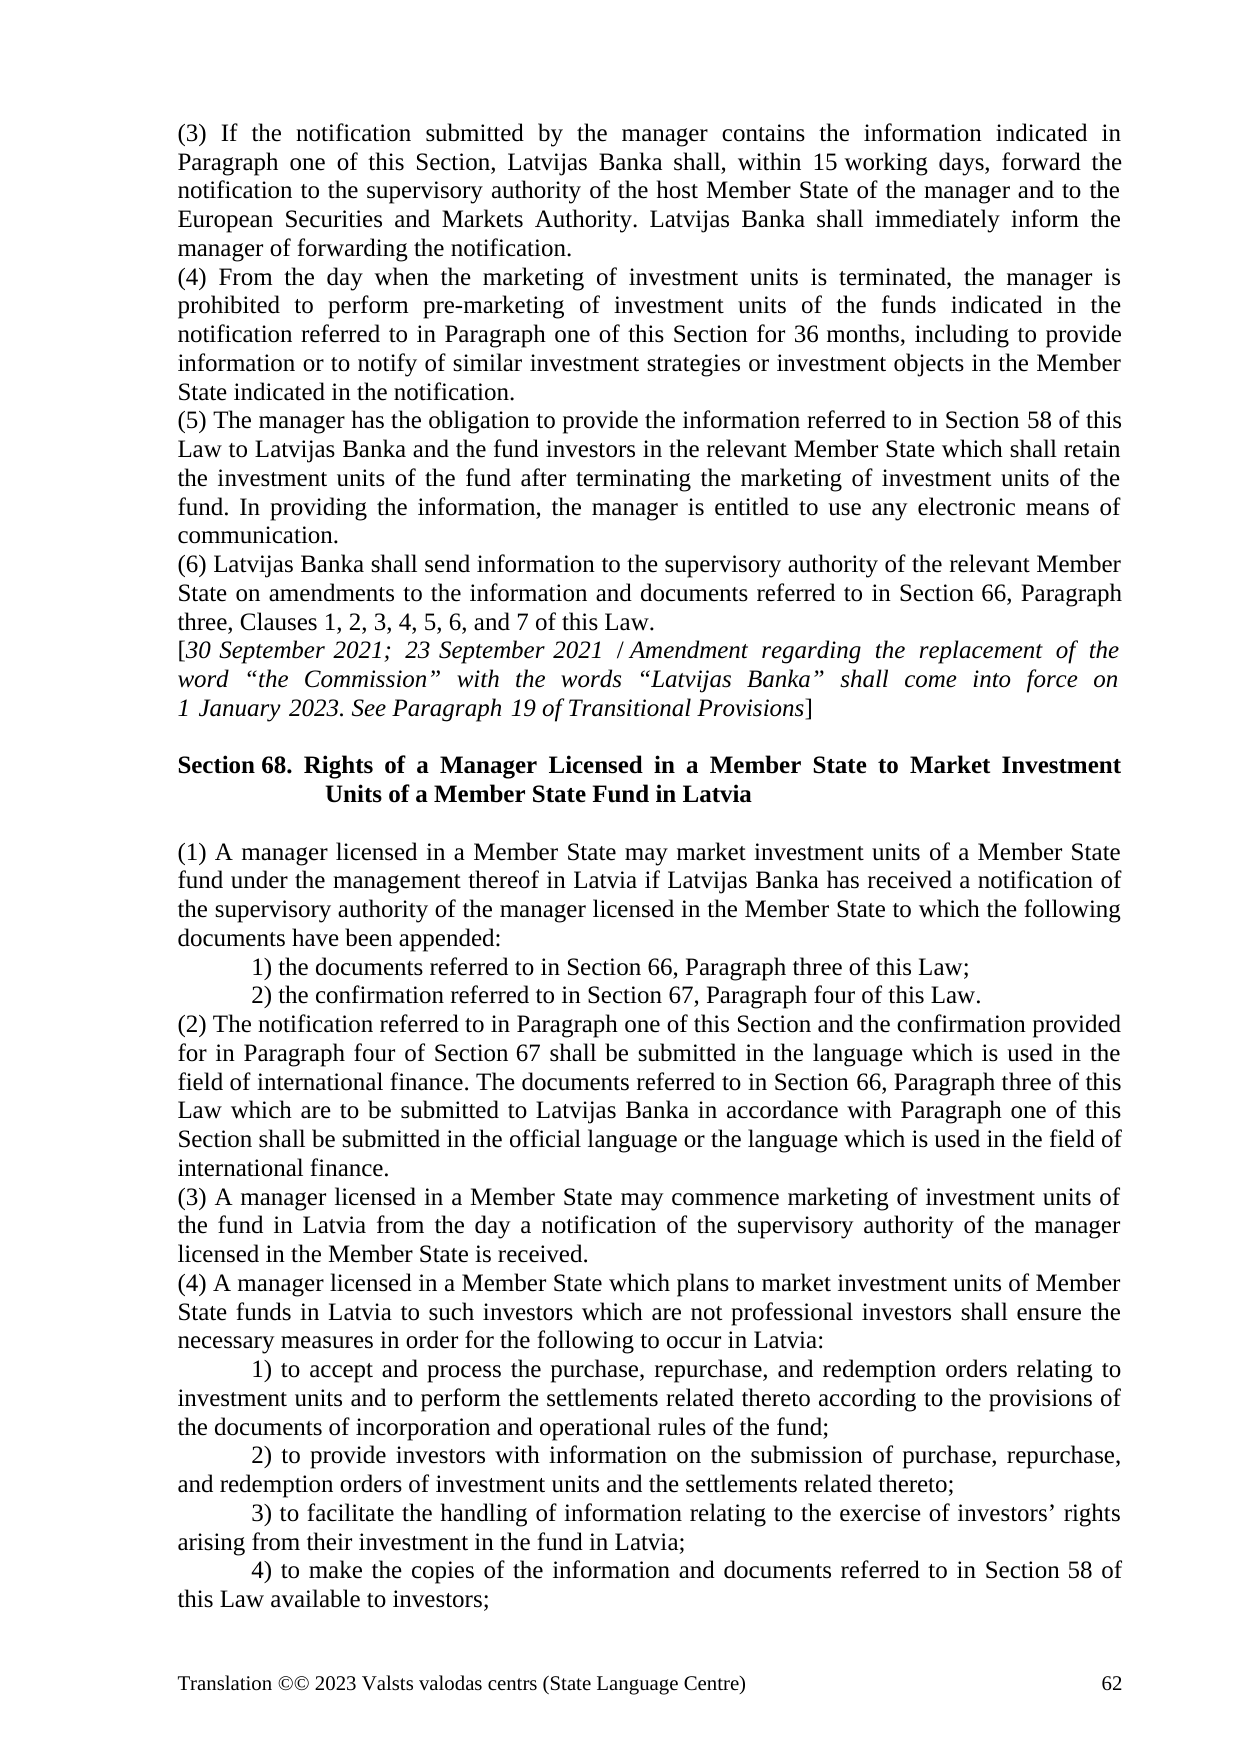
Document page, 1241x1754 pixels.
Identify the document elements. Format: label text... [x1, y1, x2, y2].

text (4) A manager licensed in a Member State which plans to market investment units of Member State funds in Latvia to such investors which are not professional investors shall ensure the necessary measures in order for the following to occur in Latvia: [177, 1268, 1122, 1354]
text 3) to facilitate the handling of information relating to the exercise of investors’ rights arising from their investment in the fund in Latvia; [177, 1498, 1122, 1556]
text (1) A manager licensed in a Member State may market investment units of a Member State fund under the management thereof in Latvia if Latvijas Banka has received a notification of the supervisory authority of the manager licensed in the Member State to which the following documents have been appended: [177, 837, 1122, 952]
text (5) The manager has the obligation to provide the information referred to in Section 58 of this Law to Latvijas Banka and the fund investors in the relevant Member State which shall retain the investment units of the fund after terminating the marketing of investment units of the fund. In providing the information, the manager is entitled to use any electronic means of communication. [177, 406, 1122, 549]
text (3) If the notification submitted by the manager contains the information indicated in Paragraph one of this Section, Latvijas Banka shall, within 15 working days, forward the notification to the supervisory authority of the host Member State of the manager and to the European Securities and Markets Authority. Latvijas Banka shall immediately inform the manager of forwarding the notification. [177, 118, 1122, 262]
text (2) The notification referred to in Paragraph one of this Section and the confirmation provided for in Paragraph four of Section 67 shall be submitted in the language which is used in the field of international finance. The documents referred to in Section 66, Paragraph three of this Law which are to be submitted to Latvijas Banka in accordance with Paragraph one of this Section shall be submitted in the official language or the language which is used in the field of international finance. [177, 1009, 1122, 1182]
text 1) the documents referred to in Section 66, Paragraph three of this Law; [177, 952, 1122, 981]
text (4) From the day when the marketing of investment units is terminated, the manager is prohibited to perform pre-marketing of investment units of the funds indicated in the notification referred to in Paragraph one of this Section for 36 months, including to provide information or to notify of similar investment strategies or investment objects in the Member State indicated in the notification. [177, 262, 1122, 406]
text [30 September 2021; 23 September 2021 / Amendment regarding the replacement of the word “the Commission” with the words “Latvijas Banka” shall come into force on 1 January 2023. See Paragraph 19 of Transitional Provisions] [177, 636, 1122, 722]
text 2) to provide investors with information on the submission of purchase, repurchase, and redemption orders of investment units and the settlements related thereto; [177, 1441, 1122, 1498]
text 1) to accept and process the purchase, repurchase, and redemption orders relating to investment units and to perform the settlements related thereto according to the provisions of the documents of incorporation and operational rules of the fund; [177, 1354, 1122, 1441]
text (6) Latvijas Banka shall send information to the supervisory authority of the relevant Member State on amendments to the information and documents referred to in Section 66, Paragraph three, Clauses 1, 2, 3, 4, 5, 6, and 7 of this Law. [177, 549, 1122, 636]
text (3) A manager licensed in a Member State may commence marketing of investment units of the fund in Latvia from the day a notification of the supervisory authority of the manager licensed in the Member State is received. [177, 1182, 1122, 1268]
text 2) the confirmation referred to in Section 67, Paragraph four of this Law. [177, 981, 1122, 1009]
text Section 68. Rights of a Manager Licensed in a Member State to Market Investment Units of a Member State Fund in Latvia [177, 751, 1122, 808]
text 4) to make the copies of the information and documents referred to in Section 58 of this Law available to investors; [177, 1556, 1122, 1613]
